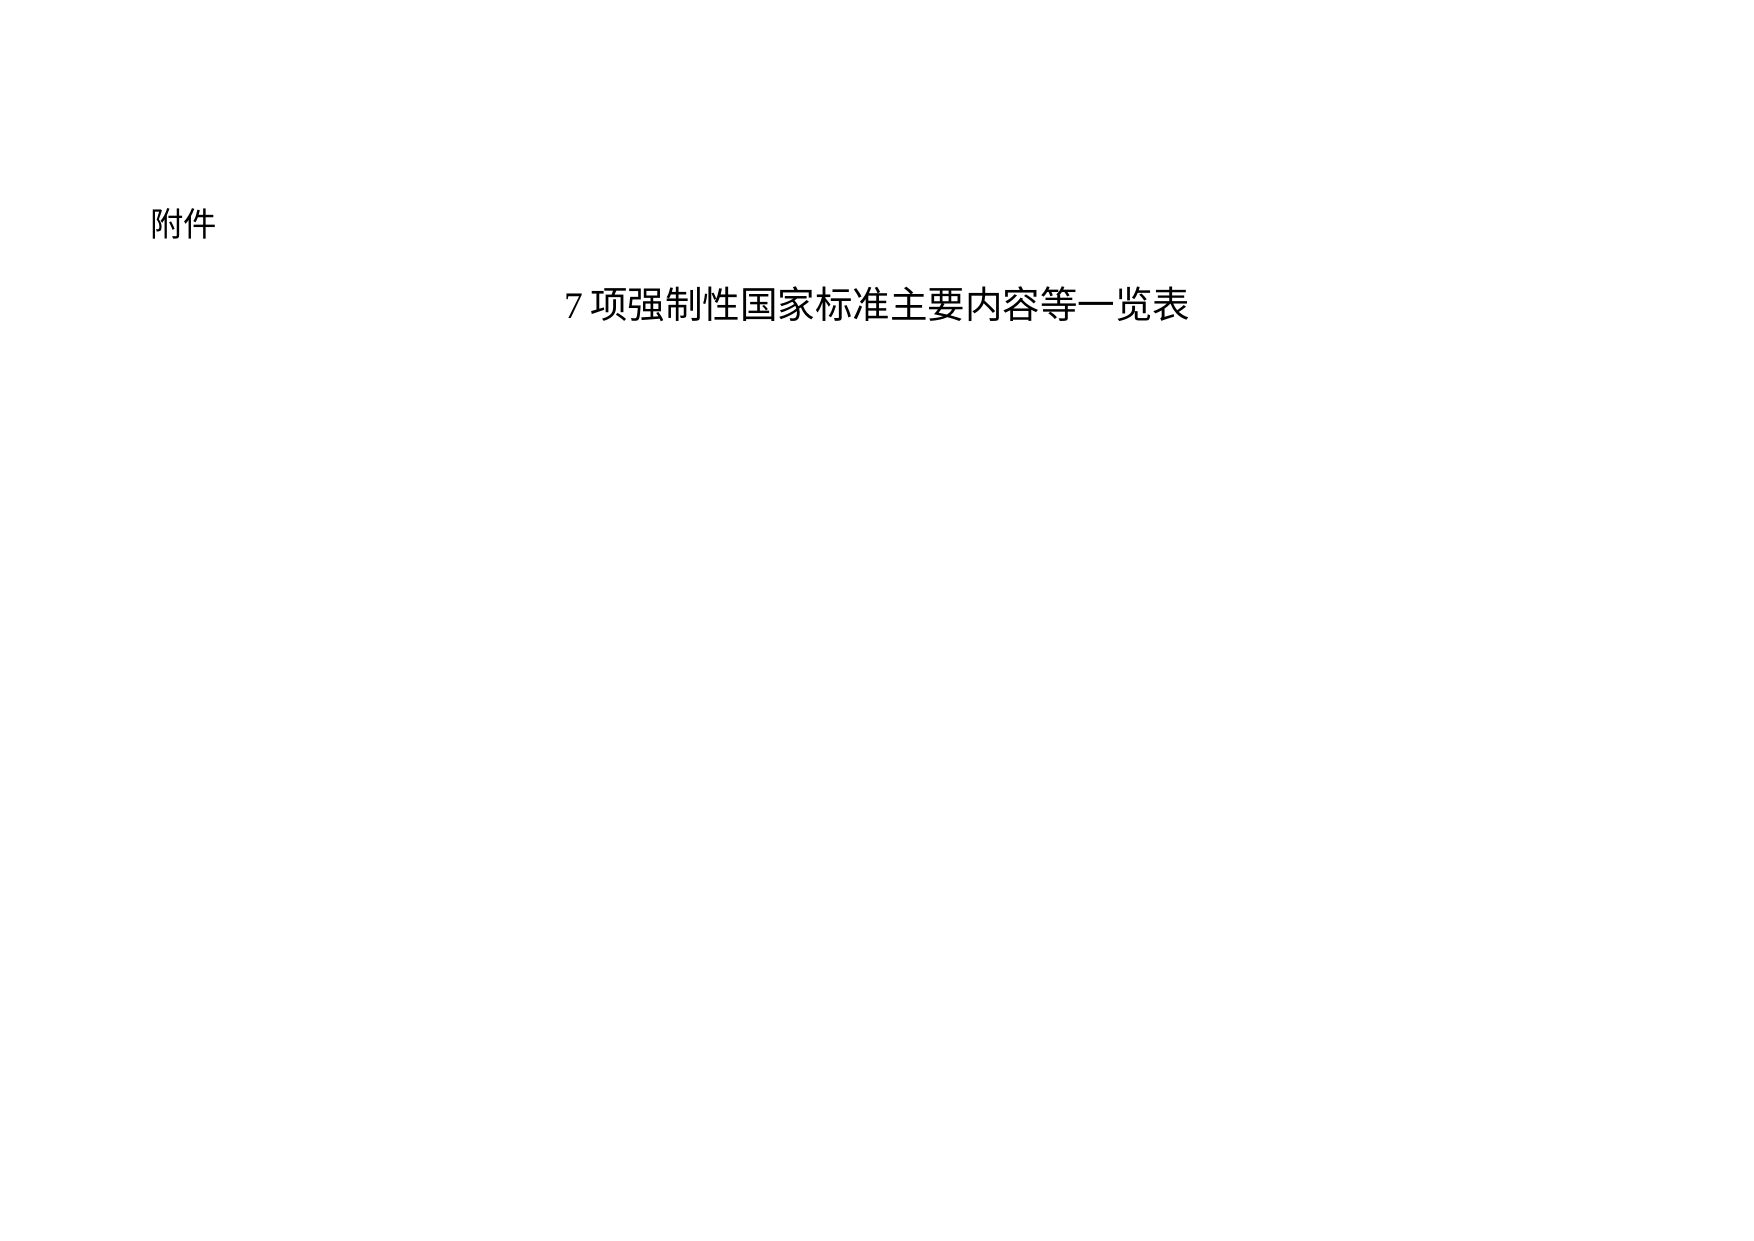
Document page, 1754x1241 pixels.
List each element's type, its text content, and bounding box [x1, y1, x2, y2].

text 附件 [150, 198, 1604, 246]
text 7项强制性国家标准主要内容等一览表 [150, 270, 1604, 335]
